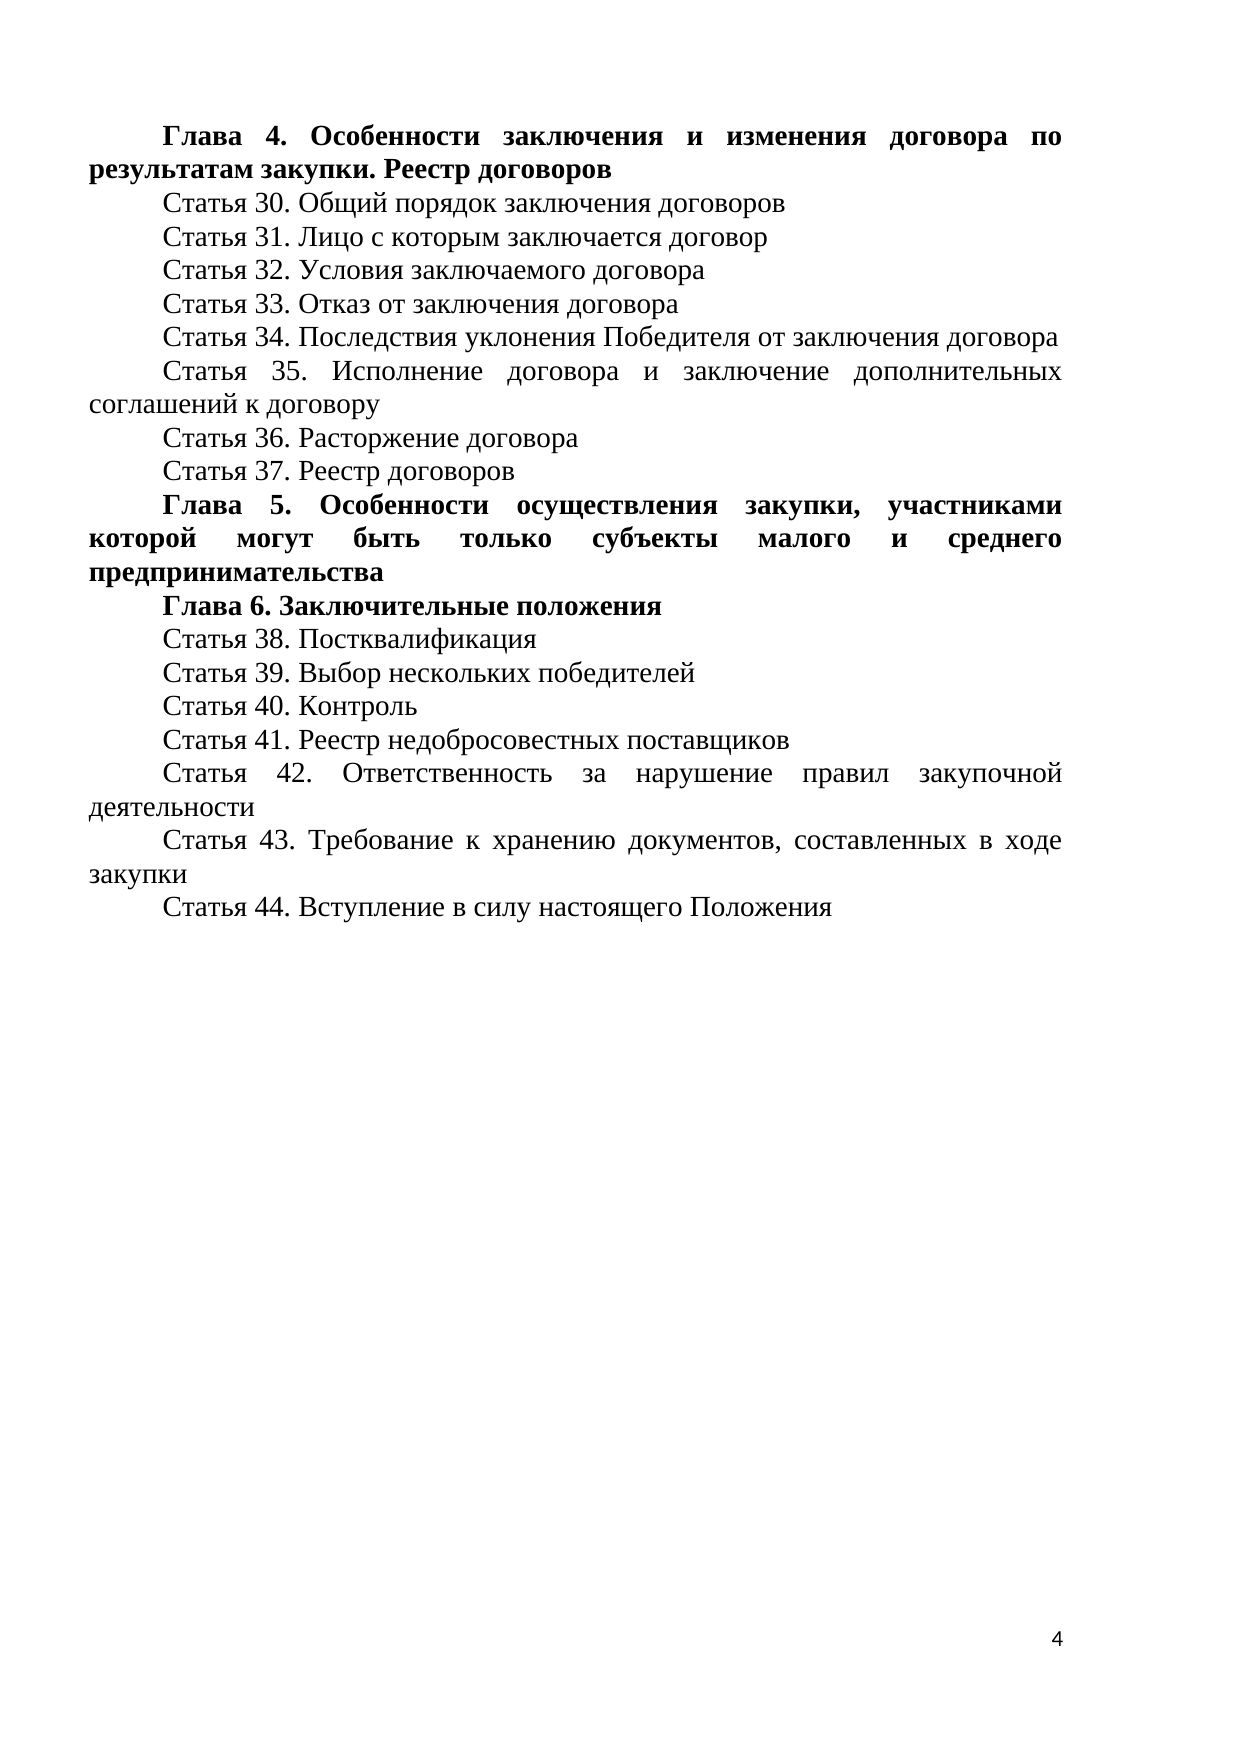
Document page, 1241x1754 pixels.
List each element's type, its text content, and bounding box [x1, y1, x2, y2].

text Статья 34. Последствия уклонения Победителя от заключения договора [89, 319, 1063, 353]
text Глава 5. Особенности осуществления закупки, участниками которой могут быть только субъекты малого и среднего предпринимательства [89, 487, 1063, 588]
text Статья 37. Реестр договоров [89, 453, 1063, 487]
text Статья 41. Реестр недобросовестных поставщиков [89, 722, 1063, 755]
text Статья 36. Расторжение договора [89, 420, 1063, 453]
text Статья 32. Условия заключаемого договора [89, 252, 1063, 286]
text Статья 35. Исполнение договора и заключение дополнительных соглашений к договору [89, 353, 1063, 420]
text Статья 30. Общий порядок заключения договоров [89, 185, 1063, 219]
text Глава 6. Заключительные положения [89, 588, 1063, 621]
text Статья 44. Вступление в силу настоящего Положения [89, 889, 1063, 923]
text Статья 39. Выбор нескольких победителей [89, 655, 1063, 688]
text Статья 43. Требование к хранению документов, составленных в ходе закупки [89, 822, 1063, 889]
text Статья 33. Отказ от заключения договора [89, 286, 1063, 319]
text Глава 4. Особенности заключения и изменения договора по результатам закупки. Реестр договоров [89, 118, 1063, 185]
text Статья 38. Постквалификация [89, 621, 1063, 655]
text Статья 40. Контроль [89, 688, 1063, 722]
text Статья 31. Лицо с которым заключается договор [89, 219, 1063, 252]
text Статья 42. Ответственность за нарушение правил закупочной деятельности [89, 755, 1063, 822]
